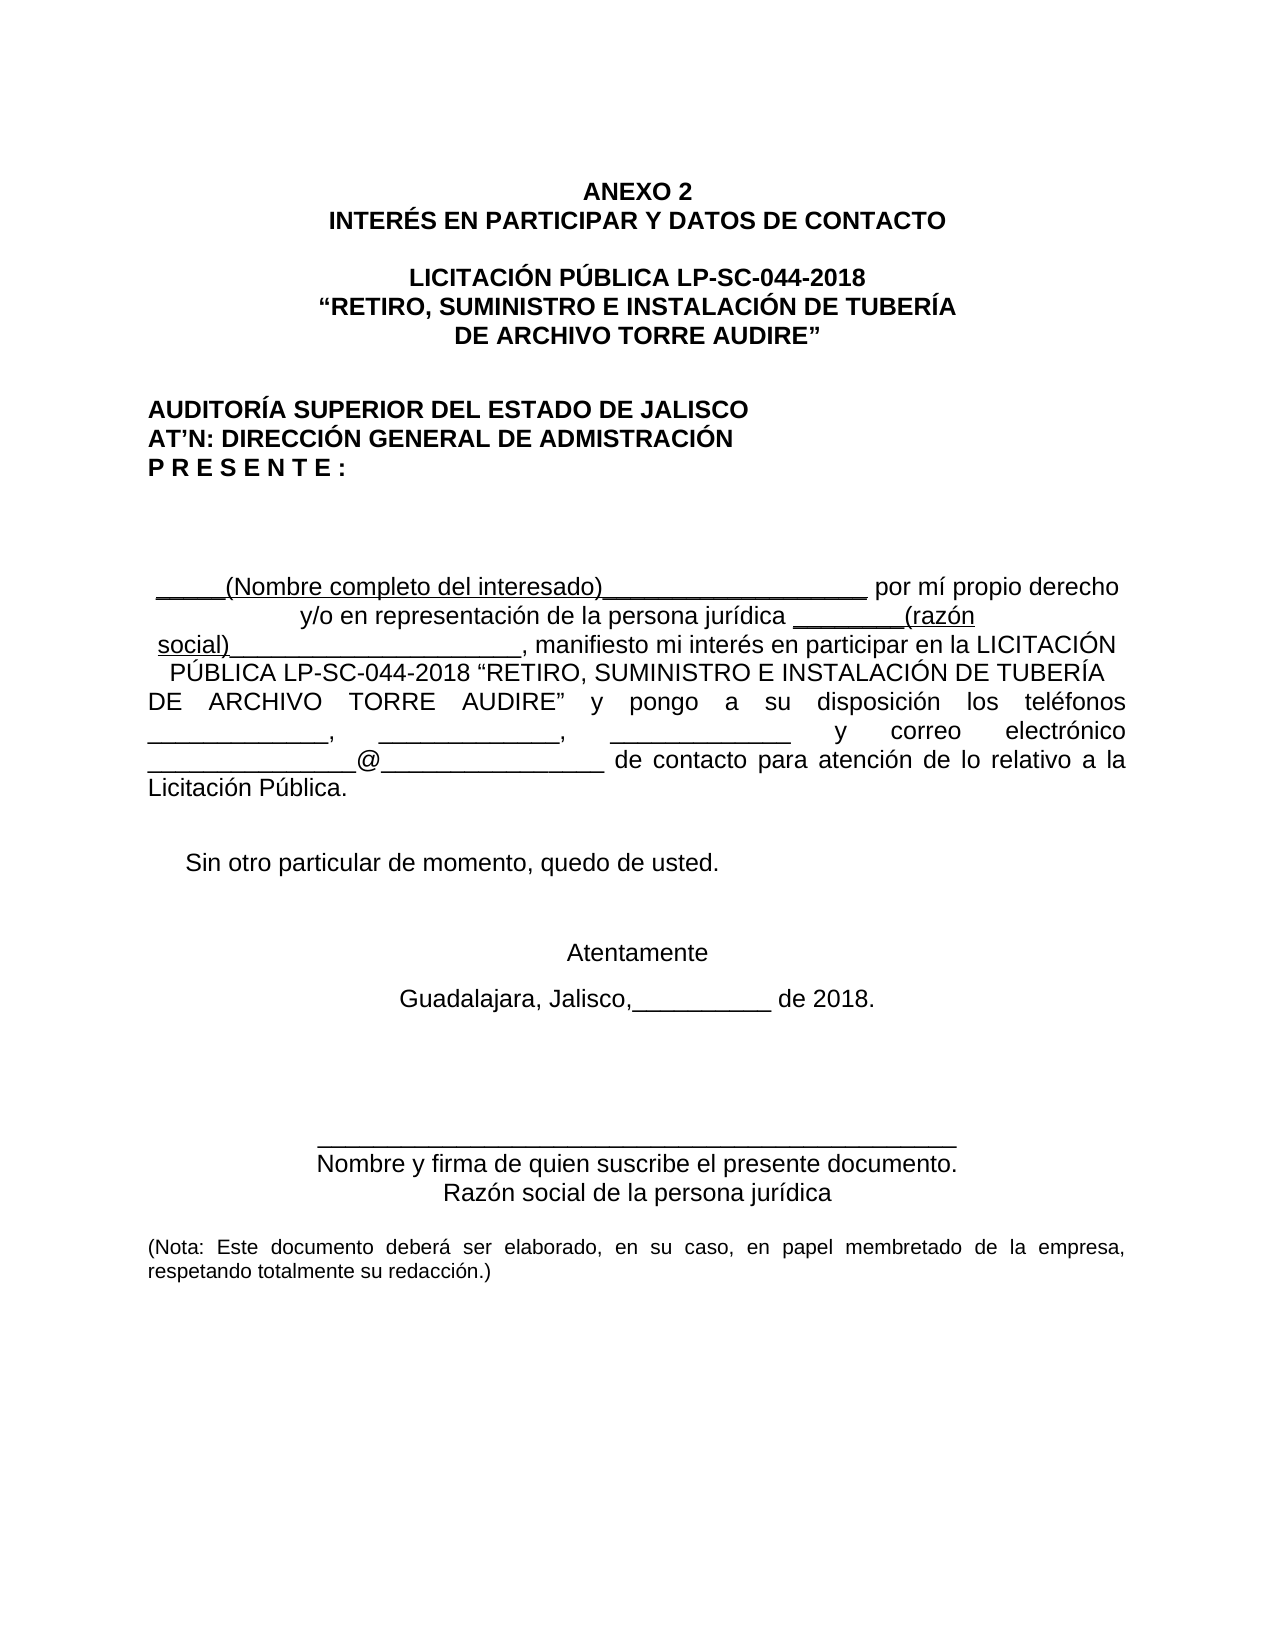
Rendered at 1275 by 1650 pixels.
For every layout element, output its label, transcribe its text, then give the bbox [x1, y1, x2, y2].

text “RETIRO, SUMINISTRO E INSTALACIÓN DE TUBERÍA [148, 292, 1127, 321]
text Razón social de la persona jurídica [148, 1178, 1127, 1206]
text Sin otro particular de momento, quedo de usted. [148, 848, 1127, 876]
text ANEXO 2 [148, 177, 1127, 206]
text Nombre y firma de quien suscribe el presente documento. [148, 1149, 1127, 1178]
text LICITACIÓN PÚBLICA LP-SC-044-2018 [148, 263, 1127, 292]
text Guadalajara, Jalisco,__________ de 2018. [148, 984, 1127, 1013]
text AT’N: DIRECCIÓN GENERAL DE ADMISTRACIÓN [148, 424, 1127, 453]
text AUDITORÍA SUPERIOR DEL ESTADO DE JALISCO [148, 395, 1127, 424]
text ______________________________________________ [148, 1120, 1127, 1149]
text Atentamente [148, 938, 1127, 967]
text (Nota: Este documento deberá ser elaborado, en su caso, en papel membretado de la empresa, respetando totalmente su redacción.) [148, 1235, 1127, 1283]
text DE ARCHIVO TORRE AUDIRE” y pongo a su disposición los teléfonos _____________, _____________, _____________ y correo electrónico _______________@________________ de contacto para atención de lo relativo a la Licitación Pública. [148, 687, 1127, 802]
text INTERÉS EN PARTICIPAR Y DATOS DE CONTACTO [148, 206, 1127, 235]
text _____(Nombre completo del interesado)___________________ por mí propio derecho y/o en representación de la persona jurídica ________(razón social)_____________________, manifiesto mi interés en participar en la LICITACIÓN PÚBLICA LP-SC-044-2018 “RETIRO, SUMINISTRO E INSTALACIÓN DE TUBERÍA [148, 572, 1127, 687]
text P R E S E N T E : [148, 453, 1127, 481]
text DE ARCHIVO TORRE AUDIRE” [148, 321, 1127, 350]
